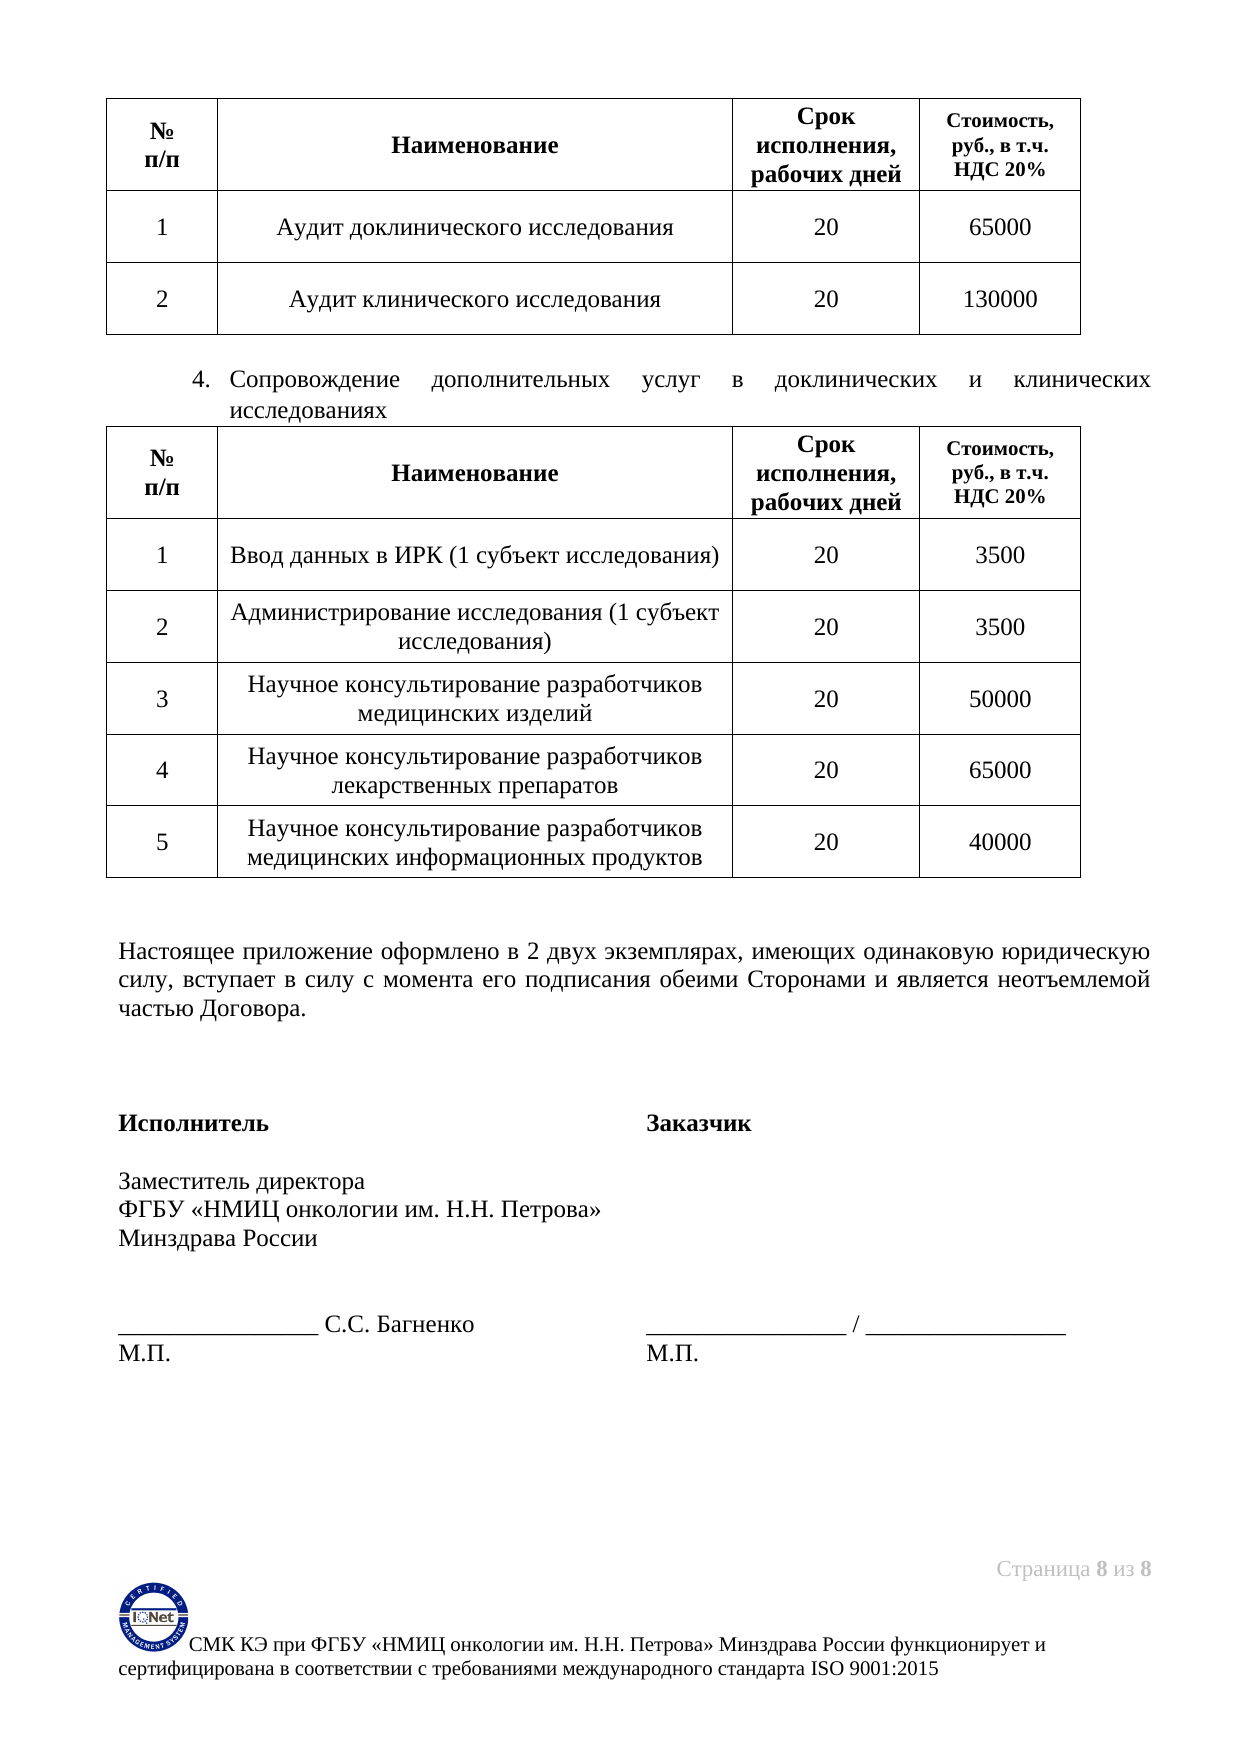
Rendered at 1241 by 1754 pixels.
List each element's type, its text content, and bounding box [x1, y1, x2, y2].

table_cell 20 [733, 519, 919, 590]
table_cell 5 [107, 806, 217, 877]
table_cell 20 [733, 806, 919, 877]
table_cell 1 [107, 519, 217, 590]
table_cell 4 [107, 735, 217, 805]
table_cell Научное консультирование разработчиков медицинских изделий [218, 663, 732, 733]
table_cell Ввод данных в ИРК (1 субъект исследования) [218, 519, 732, 590]
table_cell Научное консультирование разработчиков медицинских информационных продуктов [218, 806, 732, 877]
table_header Срок исполнения, рабочих дней [733, 427, 919, 518]
table_cell 50000 [920, 663, 1080, 733]
table_header № п/п [107, 427, 217, 518]
table_header Заказчик ________________ / ________________ М.П. [635, 1108, 1122, 1406]
table_cell 3 [107, 663, 217, 733]
table_cell 130000 [920, 263, 1080, 334]
table_cell 40000 [920, 806, 1080, 877]
table_cell 20 [733, 591, 919, 662]
table_cell 20 [733, 191, 919, 262]
table_cell 2 [107, 591, 217, 662]
table_cell Администрирование исследования (1 субъект исследования) [218, 591, 732, 662]
table_cell Аудит доклинического исследования [218, 191, 732, 262]
table_cell Аудит клинического исследования [218, 263, 732, 334]
table_cell 20 [733, 263, 919, 334]
table_cell 65000 [920, 191, 1080, 262]
table_header Исполнитель Заместитель директора ФГБУ «НМИЦ онкологии им. Н.Н. Петрова» Минздрава России ________________ С.С. Багненко М.П. [107, 1108, 635, 1406]
table_cell 20 [733, 735, 919, 805]
table_cell 1 [107, 191, 217, 262]
table_header Наименование [218, 99, 732, 190]
table_cell 65000 [920, 735, 1080, 805]
table_header № п/п [107, 99, 217, 190]
table_header Срок исполнения, рабочих дней [733, 99, 919, 190]
table_cell 3500 [920, 519, 1080, 590]
table_cell 2 [107, 263, 217, 334]
table_cell Научное консультирование разработчиков лекарственных препаратов [218, 735, 732, 805]
table_header Наименование [218, 427, 732, 518]
table_header Стоимость, руб., в т.ч. НДС 20% [920, 427, 1080, 518]
table_cell 20 [733, 663, 919, 733]
picture [118, 1581, 189, 1652]
text Настоящее приложение оформлено в 2 двух экземплярах, имеющих одинаковую юридическую силу, вступает в силу с момента его подписания обеими Сторонами и является неотъемлемой частью Договора. [118, 936, 1152, 1022]
list Сопровождение дополнительных услуг в доклинических и клинических исследованиях [192, 364, 1152, 423]
table_cell 3500 [920, 591, 1080, 662]
table_header Стоимость, руб., в т.ч. НДС 20% [920, 99, 1080, 190]
